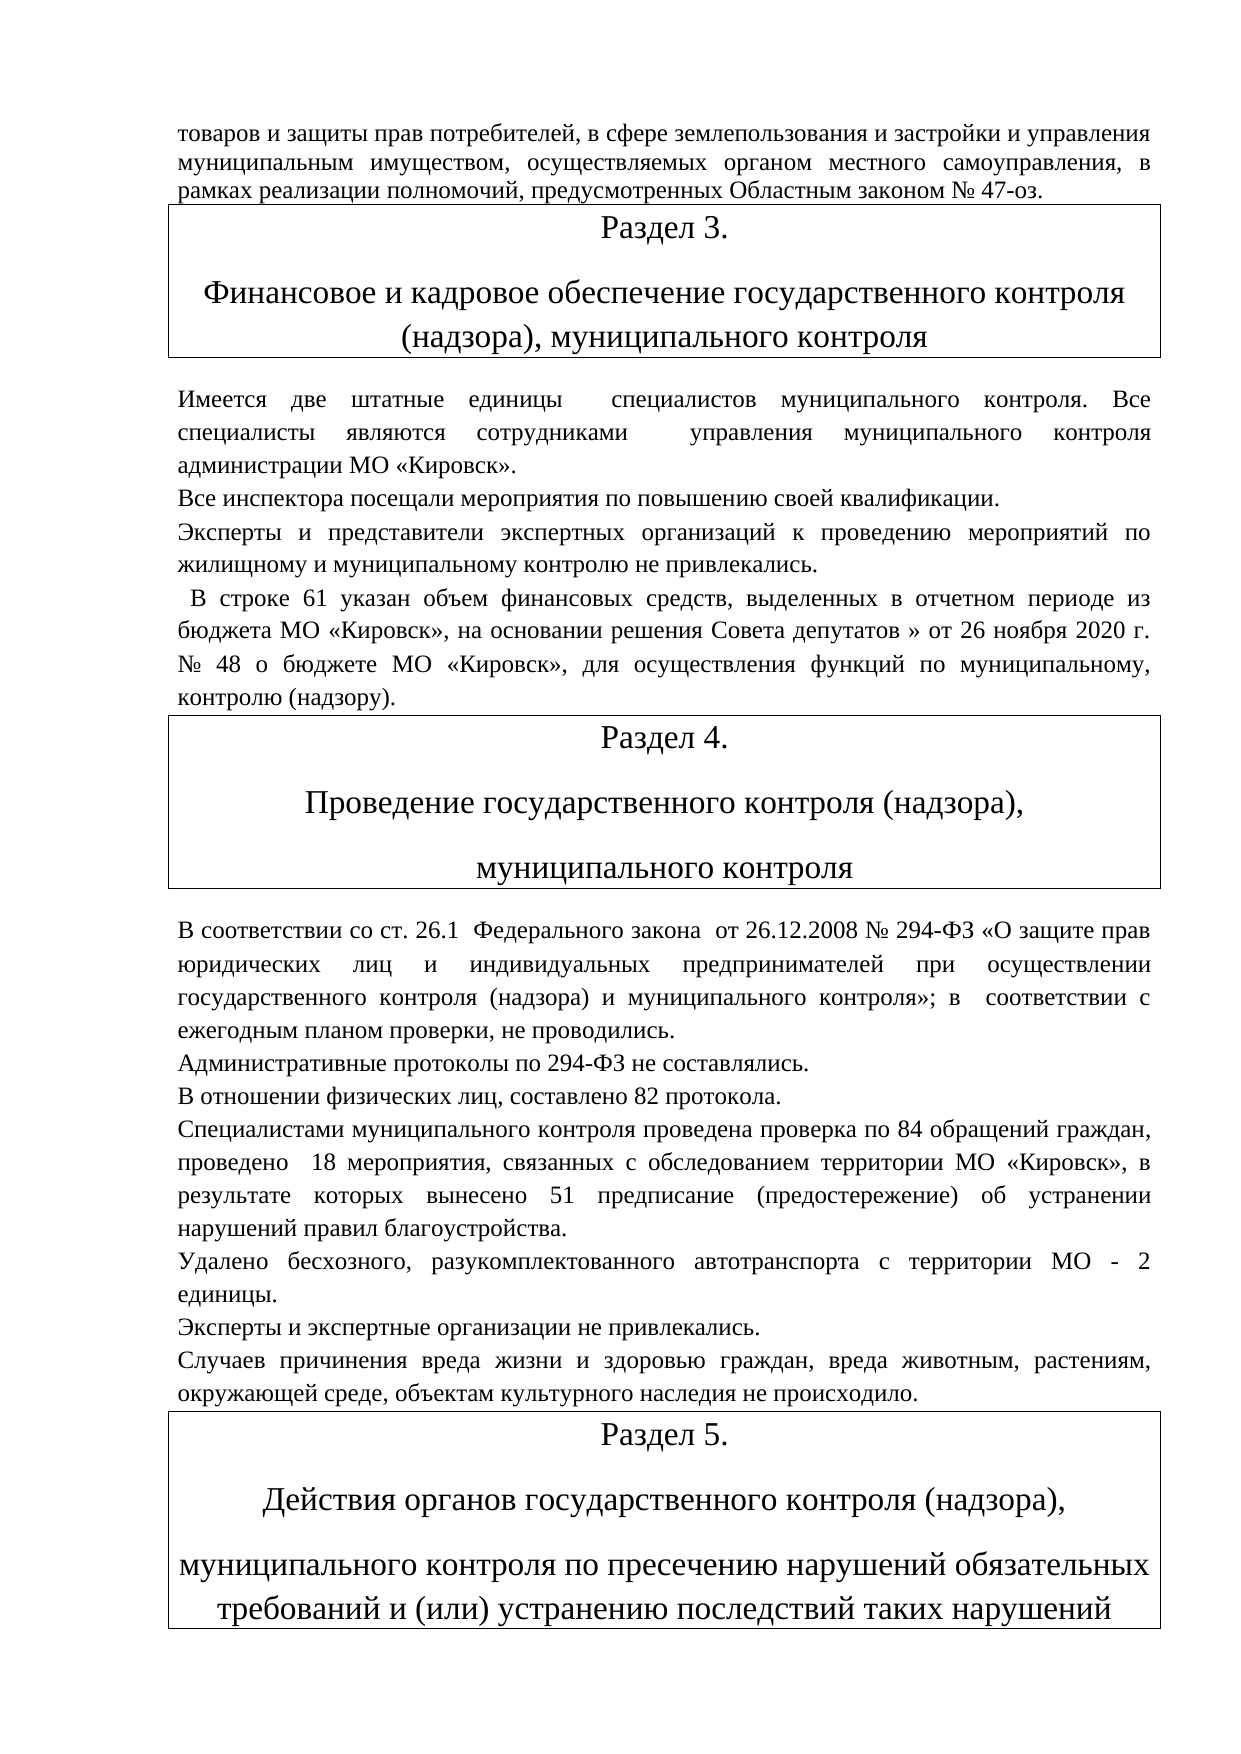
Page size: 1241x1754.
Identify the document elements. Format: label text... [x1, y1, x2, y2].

text Административные протоколы по 294-ФЗ не составлялись. [177, 1048, 1152, 1076]
text В отношении физических лиц, составлено 82 протокола. [177, 1081, 1152, 1109]
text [177, 118, 1152, 204]
text Имеется две штатные единицы специалистов муниципального контроля. Все специалисты являются сотрудниками управления муниципального контроля администрации МО «Кировск». [177, 384, 1152, 479]
text Случаев причинения вреда жизни и здоровью граждан, вреда животным, растениям, окружающей среде, объектам культурного наследия не происходило. [177, 1345, 1152, 1407]
text Действия органов государственного контроля (надзора), [169, 1476, 1160, 1517]
text Раздел 3. [169, 205, 1160, 246]
text Проведение государственного контроля (надзора), [169, 779, 1160, 821]
text Раздел 5. [169, 1412, 1160, 1452]
text Эксперты и экспертные организации не привлекались. [177, 1312, 1152, 1341]
text Все инспектора посещали мероприятия по повышению своей квалификации. [177, 483, 1152, 512]
text Финансовое и кадровое обеспечение государственного контроля (надзора), муниципального контроля [169, 269, 1160, 357]
text В соответствии со ст. 26.1 Федерального закона от 26.12.2008 № 294-ФЗ «О защите прав юридических лиц и индивидуальных предпринимателей при осуществлении государственного контроля (надзора) и муниципального контроля»; в соответствии с ежегодным планом проверки, не проводились. [177, 916, 1152, 1043]
text муниципального контроля по пресечению нарушений обязательных требований и (или) устранению последствий таких нарушений [169, 1541, 1160, 1628]
text Удалено бесхозного, разукомплектованного автотранспорта с территории МО - 2 единицы. [177, 1246, 1152, 1308]
text муниципального контроля [169, 844, 1160, 888]
text Раздел 4. [169, 716, 1160, 756]
text В строке 61 указан объем финансовых средств, выделенных в отчетном периоде из бюджета МО «Кировск», на основании решения Совета депутатов » от 26 ноября 2020 г. № 48 о бюджете МО «Кировск», для осуществления функций по муниципальному, контролю (надзору). [177, 583, 1152, 710]
text Эксперты и представители экспертных организаций к проведению мероприятий по жилищному и муниципальному контролю не привлекались. [177, 517, 1152, 578]
text Специалистами муниципального контроля проведена проверка по 84 обращений граждан, проведено 18 мероприятия, связанных с обследованием территории МО «Кировск», в результате которых вынесено 51 предписание (предостережение) об устранении нарушений правил благоустройства. [177, 1114, 1152, 1242]
